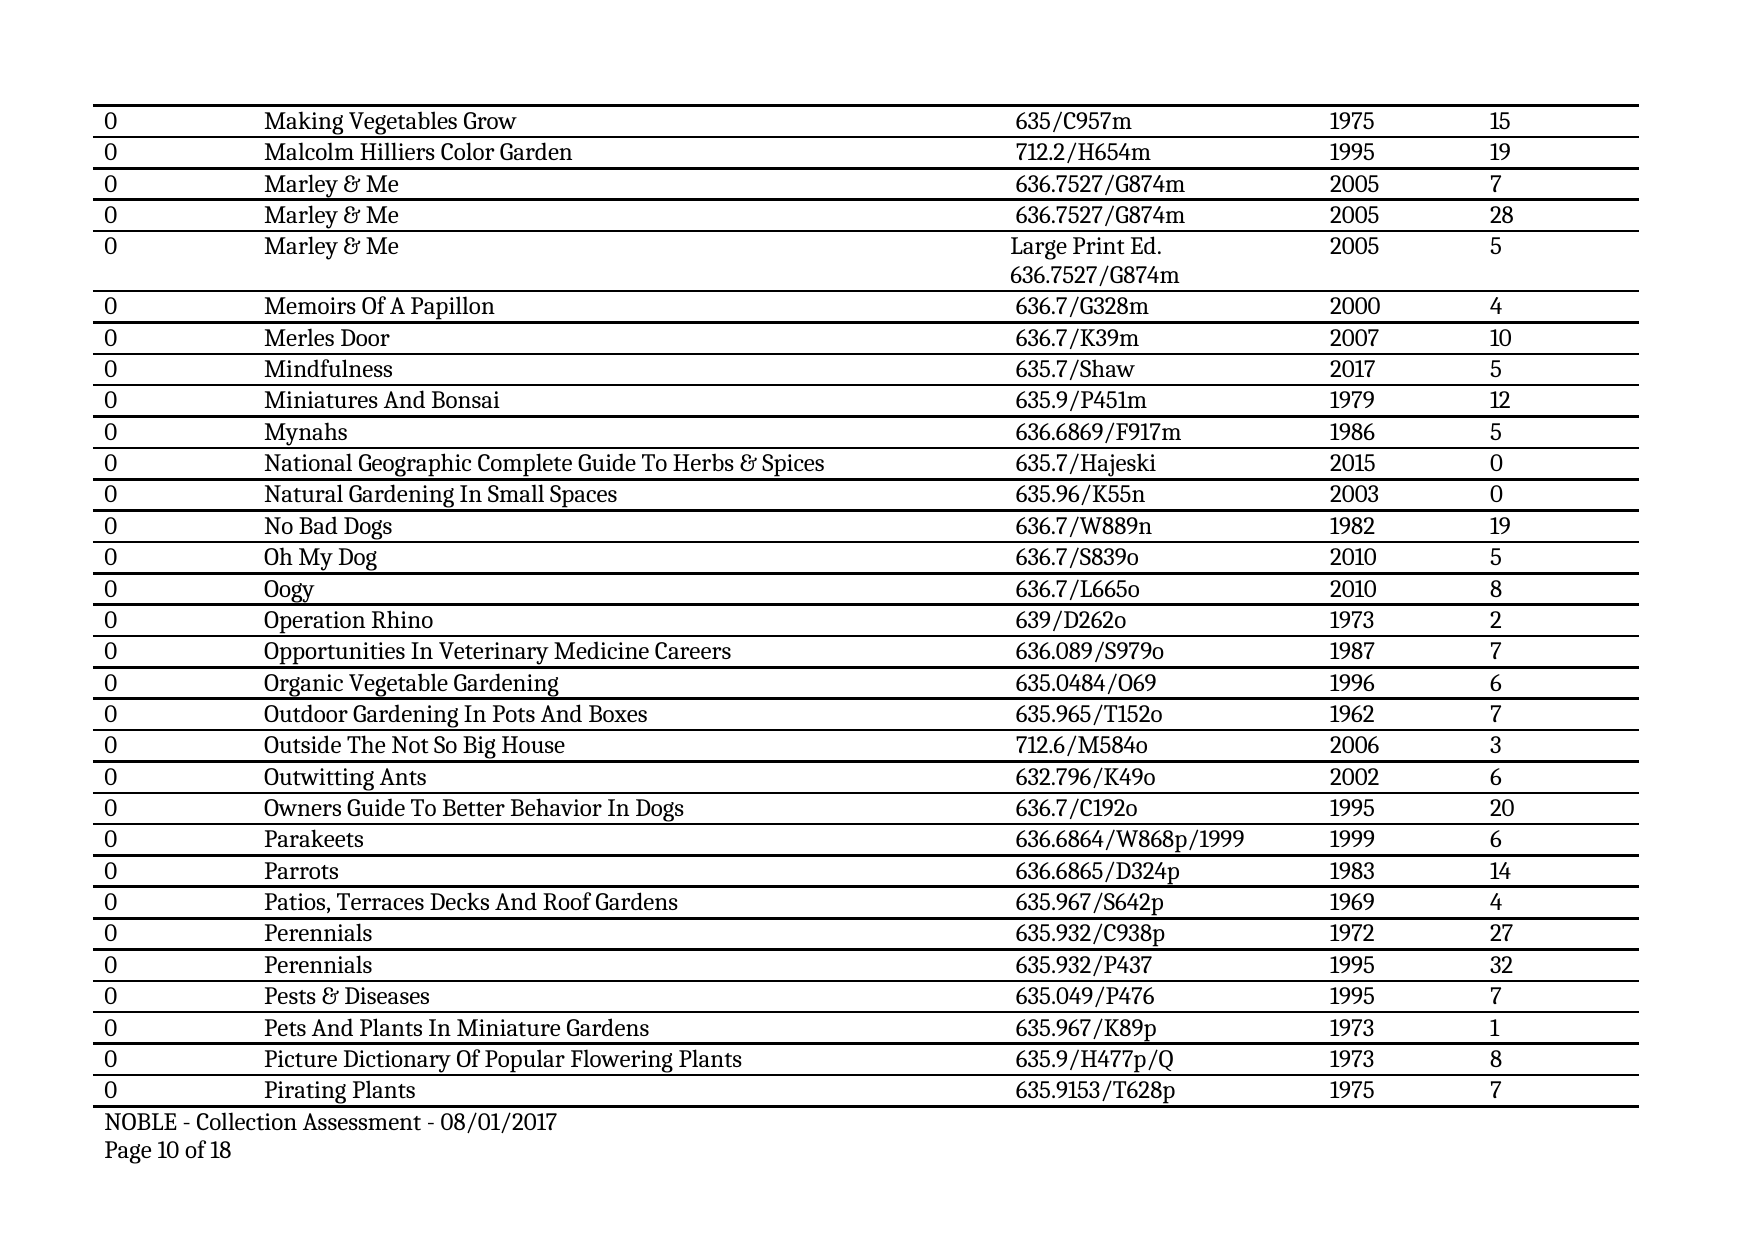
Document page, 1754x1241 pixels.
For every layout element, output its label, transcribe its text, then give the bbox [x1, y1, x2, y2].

table_cell 635.0484/O69 [999, 669, 1319, 697]
table_cell 3 [1479, 731, 1638, 760]
table_cell 5 [1479, 418, 1638, 446]
table_cell 1983 [1319, 857, 1478, 885]
table_cell 1962 [1319, 700, 1478, 729]
table_cell 0 [93, 1045, 253, 1073]
table_cell 2010 [1319, 575, 1478, 603]
table_cell Miniatures And Bonsai [253, 386, 999, 415]
table_cell No Bad Dogs [253, 512, 999, 541]
table_cell Parakeets [253, 825, 999, 854]
table_cell 636.7527/G874m [999, 170, 1319, 198]
table_cell 4 [1479, 888, 1638, 917]
table_cell Making Vegetables Grow [253, 107, 999, 136]
table_cell 0 [93, 575, 253, 603]
table_cell 2017 [1319, 355, 1478, 384]
table_cell 0 [93, 355, 253, 384]
table_cell 0 [93, 920, 253, 948]
table_cell 632.796/K49o [999, 763, 1319, 791]
table_cell 0 [93, 292, 253, 321]
table_cell 0 [93, 512, 253, 541]
table_cell Oh My Dog [253, 543, 999, 572]
table_cell 635/C957m [999, 107, 1319, 136]
table_cell 6 [1479, 825, 1638, 854]
table_cell 1995 [1319, 951, 1478, 979]
table_cell 7 [1479, 982, 1638, 1011]
table_cell Pests & Diseases [253, 982, 999, 1011]
table_cell Patios, Terraces Decks And Roof Gardens [253, 888, 999, 917]
table_cell 5 [1479, 355, 1638, 384]
table_cell 1986 [1319, 418, 1478, 446]
table_cell 636.6864/W868p/1999 [999, 825, 1319, 854]
table_cell 0 [93, 951, 253, 979]
table_cell 19 [1479, 138, 1638, 167]
table_cell 712.6/M584o [999, 731, 1319, 760]
table_cell 635.932/C938p [999, 920, 1319, 948]
table_cell 1973 [1319, 1013, 1478, 1042]
table_cell 0 [93, 731, 253, 760]
table_cell 1975 [1319, 1076, 1478, 1105]
table_cell 6 [1479, 669, 1638, 697]
table_cell 1975 [1319, 107, 1478, 136]
table_cell 0 [1479, 481, 1638, 509]
table_cell 0 [93, 418, 253, 446]
table_cell 7 [1479, 637, 1638, 666]
table_cell 0 [93, 449, 253, 478]
table_cell Mindfulness [253, 355, 999, 384]
table_cell 0 [93, 700, 253, 729]
table_cell 2005 [1319, 201, 1478, 229]
table_cell 2002 [1319, 763, 1478, 791]
table_cell 0 [93, 201, 253, 229]
table_cell 0 [93, 232, 253, 290]
table_cell 0 [93, 637, 253, 666]
table_cell 2005 [1319, 170, 1478, 198]
table_cell 1979 [1319, 386, 1478, 415]
table_cell 1973 [1319, 606, 1478, 634]
table_cell 0 [93, 324, 253, 352]
table_cell 1972 [1319, 920, 1478, 948]
table_cell 1969 [1319, 888, 1478, 917]
table_cell Marley & Me [253, 232, 999, 290]
table_cell 0 [93, 138, 253, 167]
table_cell Marley & Me [253, 170, 999, 198]
table_cell 636.7/C192o [999, 794, 1319, 823]
table_cell 0 [1479, 449, 1638, 478]
table_cell 0 [93, 1013, 253, 1042]
table_cell 635.7/Hajeski [999, 449, 1319, 478]
table_cell 0 [93, 794, 253, 823]
table_cell Parrots [253, 857, 999, 885]
table_cell Perennials [253, 951, 999, 979]
table_cell 635.7/Shaw [999, 355, 1319, 384]
table_cell 1995 [1319, 982, 1478, 1011]
table_cell 5 [1479, 232, 1638, 290]
table_cell 4 [1479, 292, 1638, 321]
table_cell Organic Vegetable Gardening [253, 669, 999, 697]
table_cell 0 [93, 386, 253, 415]
table_cell 635.932/P437 [999, 951, 1319, 979]
table_cell 8 [1479, 575, 1638, 603]
table_cell Owners Guide To Better Behavior In Dogs [253, 794, 999, 823]
table_cell 1982 [1319, 512, 1478, 541]
table_cell 0 [93, 481, 253, 509]
table_cell 636.7/G328m [999, 292, 1319, 321]
table_cell Pirating Plants [253, 1076, 999, 1105]
table_cell National Geographic Complete Guide To Herbs & Spices [253, 449, 999, 478]
table_cell 7 [1479, 170, 1638, 198]
table_cell 635.967/K89p [999, 1013, 1319, 1042]
table_cell 636.7/W889n [999, 512, 1319, 541]
table_cell 635.96/K55n [999, 481, 1319, 509]
table_cell 635.9/P451m [999, 386, 1319, 415]
table_cell 635.9/H477p/Q [999, 1045, 1319, 1073]
table_cell Memoirs Of A Papillon [253, 292, 999, 321]
table_cell 20 [1479, 794, 1638, 823]
table_cell Perennials [253, 920, 999, 948]
table_cell 1999 [1319, 825, 1478, 854]
table_cell Oogy [253, 575, 999, 603]
table_cell 636.6865/D324p [999, 857, 1319, 885]
table_cell 635.967/S642p [999, 888, 1319, 917]
table_cell 1995 [1319, 794, 1478, 823]
table_cell 635.049/P476 [999, 982, 1319, 1011]
table_cell 2 [1479, 606, 1638, 634]
table_cell 636.7/L665o [999, 575, 1319, 603]
table_cell 1 [1479, 1013, 1638, 1042]
table_cell 639/D262o [999, 606, 1319, 634]
table_cell 2010 [1319, 543, 1478, 572]
table_cell 0 [93, 543, 253, 572]
table_cell Outdoor Gardening In Pots And Boxes [253, 700, 999, 729]
table_cell 6 [1479, 763, 1638, 791]
table_cell 5 [1479, 543, 1638, 572]
table_cell Outwitting Ants [253, 763, 999, 791]
table_cell 8 [1479, 1045, 1638, 1073]
table_cell 28 [1479, 201, 1638, 229]
table_cell 2003 [1319, 481, 1478, 509]
table_cell 0 [93, 763, 253, 791]
table_cell 635.9153/T628p [999, 1076, 1319, 1105]
table_cell Natural Gardening In Small Spaces [253, 481, 999, 509]
table_cell 636.089/S979o [999, 637, 1319, 666]
table_cell 0 [93, 825, 253, 854]
table_cell 0 [93, 857, 253, 885]
table_cell 0 [93, 982, 253, 1011]
table_cell 12 [1479, 386, 1638, 415]
table_cell 2006 [1319, 731, 1478, 760]
table_cell Merles Door [253, 324, 999, 352]
table_cell 7 [1479, 700, 1638, 729]
table_cell 14 [1479, 857, 1638, 885]
table_cell 2007 [1319, 324, 1478, 352]
table_cell 636.7/K39m [999, 324, 1319, 352]
table_cell 2000 [1319, 292, 1478, 321]
table_cell 32 [1479, 951, 1638, 979]
table_cell 1996 [1319, 669, 1478, 697]
table_cell 1973 [1319, 1045, 1478, 1073]
table_cell 7 [1479, 1076, 1638, 1105]
table_cell 1995 [1319, 138, 1478, 167]
table_cell 2015 [1319, 449, 1478, 478]
table_cell Pets And Plants In Miniature Gardens [253, 1013, 999, 1042]
table_cell Large Print Ed. 636.7527/G874m [999, 232, 1319, 290]
table_cell Outside The Not So Big House [253, 731, 999, 760]
table_cell 0 [93, 1076, 253, 1105]
table_cell 636.6869/F917m [999, 418, 1319, 446]
table_cell Picture Dictionary Of Popular Flowering Plants [253, 1045, 999, 1073]
table_cell 0 [93, 606, 253, 634]
table_cell 1987 [1319, 637, 1478, 666]
table_cell 27 [1479, 920, 1638, 948]
table_cell Malcolm Hilliers Color Garden [253, 138, 999, 167]
table_cell Marley & Me [253, 201, 999, 229]
table_cell Opportunities In Veterinary Medicine Careers [253, 637, 999, 666]
table_cell 10 [1479, 324, 1638, 352]
table_cell 15 [1479, 107, 1638, 136]
table_cell Mynahs [253, 418, 999, 446]
table_cell 636.7527/G874m [999, 201, 1319, 229]
table_cell 712.2/H654m [999, 138, 1319, 167]
table_cell 636.7/S839o [999, 543, 1319, 572]
table_cell 635.965/T152o [999, 700, 1319, 729]
table_cell Operation Rhino [253, 606, 999, 634]
table_cell 19 [1479, 512, 1638, 541]
table_cell 0 [93, 107, 253, 136]
table_cell 0 [93, 888, 253, 917]
table_cell 0 [93, 170, 253, 198]
table_cell 2005 [1319, 232, 1478, 290]
table_cell 0 [93, 669, 253, 697]
